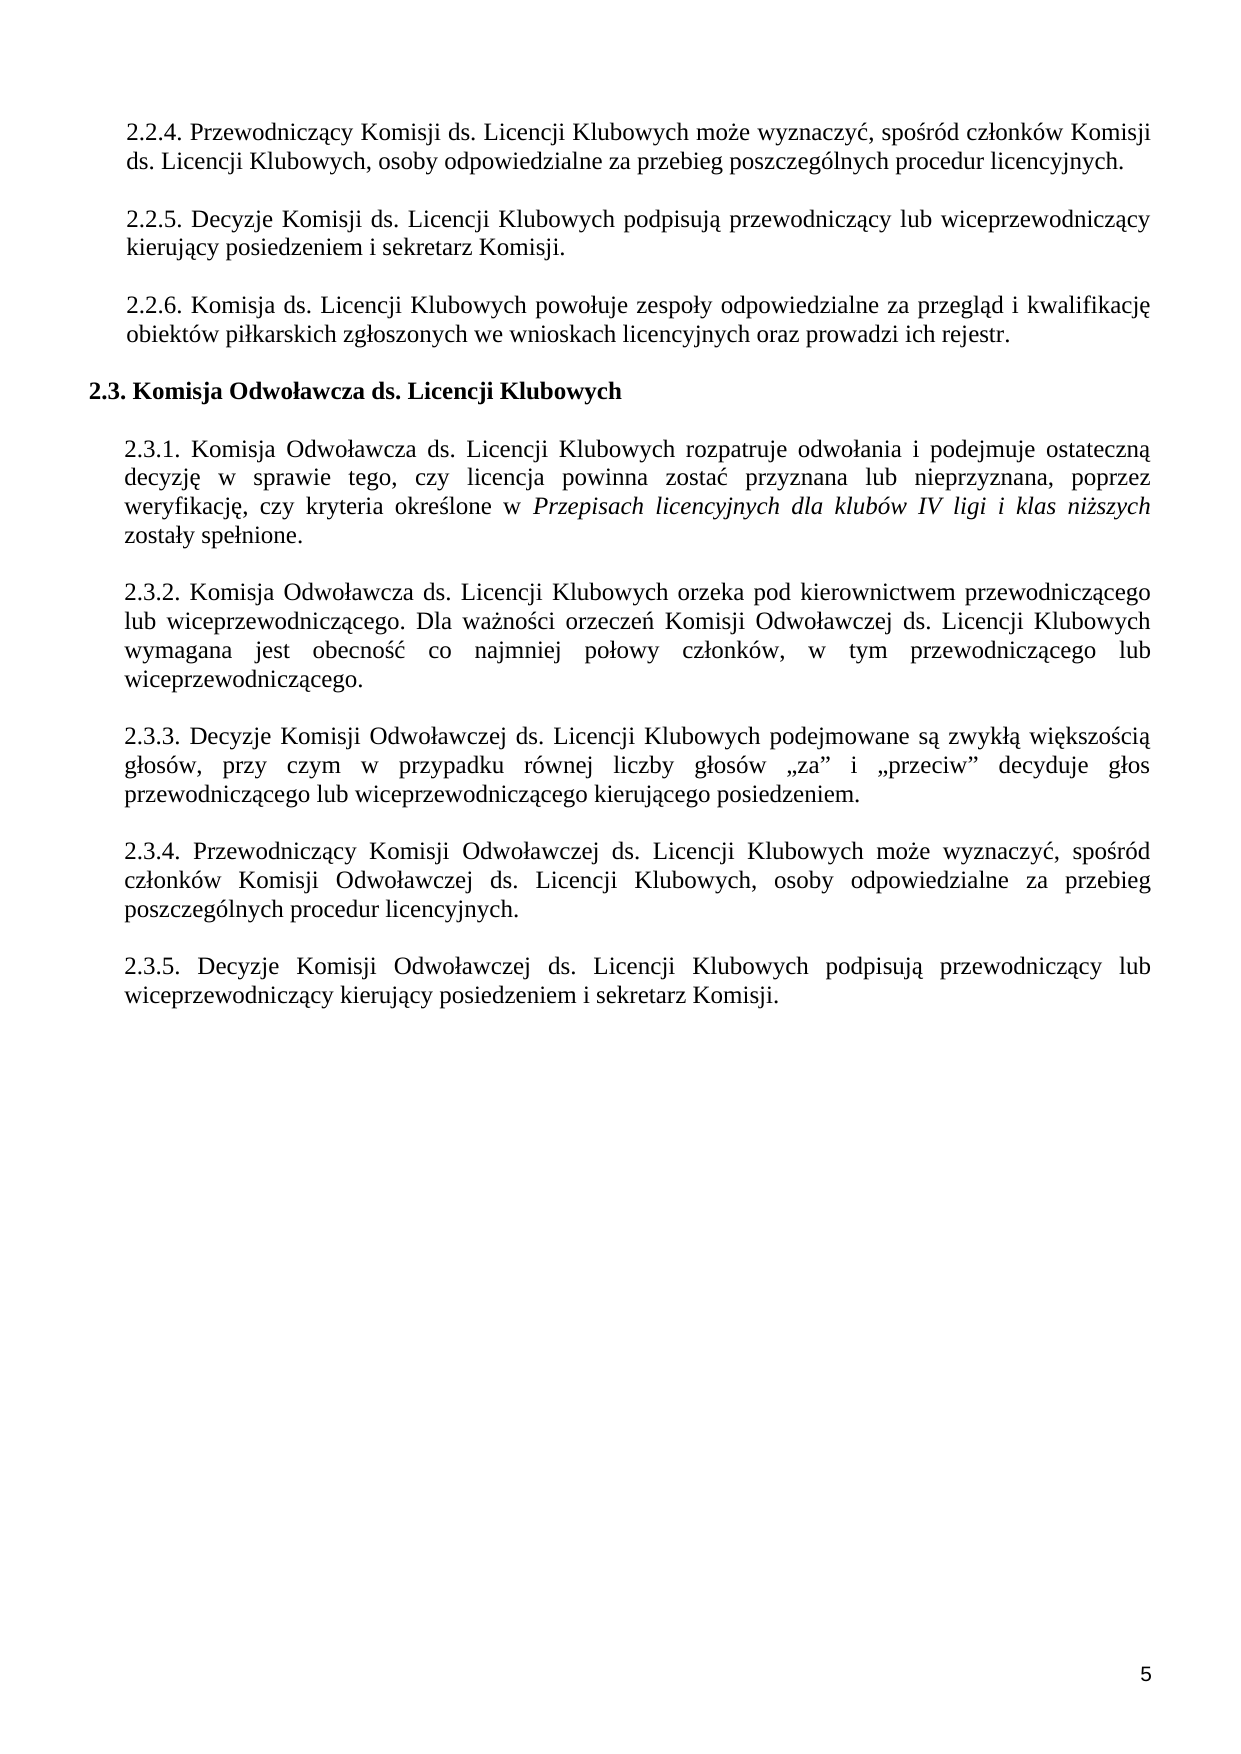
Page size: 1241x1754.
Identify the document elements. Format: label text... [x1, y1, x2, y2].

list 2.2.5. Decyzje Komisji ds. Licencji Klubowych podpisują przewodniczący lub wiceprzewodniczący kierujący posiedzeniem i sekretarz Komisji. [89, 204, 1152, 261]
list 2.2.4. Przewodniczący Komisji ds. Licencji Klubowych może wyznaczyć, spośród członków Komisji ds. Licencji Klubowych, osoby odpowiedzialne za przebieg poszczególnych procedur licencyjnych. [89, 117, 1152, 175]
text 2.3. Komisja Odwoławcza ds. Licencji Klubowych [89, 376, 1152, 405]
list 2.2.6. Komisja ds. Licencji Klubowych powołuje zespoły odpowiedzialne za przegląd i kwalifikację obiektów piłkarskich zgłoszonych we wnioskach licencyjnych oraz prowadzi ich rejestr. [89, 290, 1152, 347]
list 2.3.3. Decyzje Komisji Odwoławczej ds. Licencji Klubowych podejmowane są zwykłą większością głosów, przy czym w przypadku równej liczby głosów „za” i „przeciw” decyduje głos przewodniczącego lub wiceprzewodniczącego kierującego posiedzeniem. [89, 721, 1152, 807]
list 2.3.2. Komisja Odwoławcza ds. Licencji Klubowych orzeka pod kierownictwem przewodniczącego lub wiceprzewodniczącego. Dla ważności orzeczeń Komisji Odwoławczej ds. Licencji Klubowych wymagana jest obecność co najmniej połowy członków, w tym przewodniczącego lub wiceprzewodniczącego. [89, 577, 1152, 692]
list 2.3.4. Przewodniczący Komisji Odwoławczej ds. Licencji Klubowych może wyznaczyć, spośród członków Komisji Odwoławczej ds. Licencji Klubowych, osoby odpowiedzialne za przebieg poszczególnych procedur licencyjnych. [89, 836, 1152, 922]
list 2.3.5. Decyzje Komisji Odwoławczej ds. Licencji Klubowych podpisują przewodniczący lub wiceprzewodniczący kierujący posiedzeniem i sekretarz Komisji. [89, 951, 1152, 1009]
list 2.3.1. Komisja Odwoławcza ds. Licencji Klubowych rozpatruje odwołania i podejmuje ostateczną decyzję w sprawie tego, czy licencja powinna zostać przyznana lub nieprzyznana, poprzez weryfikację, czy kryteria określone w Przepisach licencyjnych dla klubów IV ligi i klas niższych zostały spełnione. [89, 434, 1152, 549]
